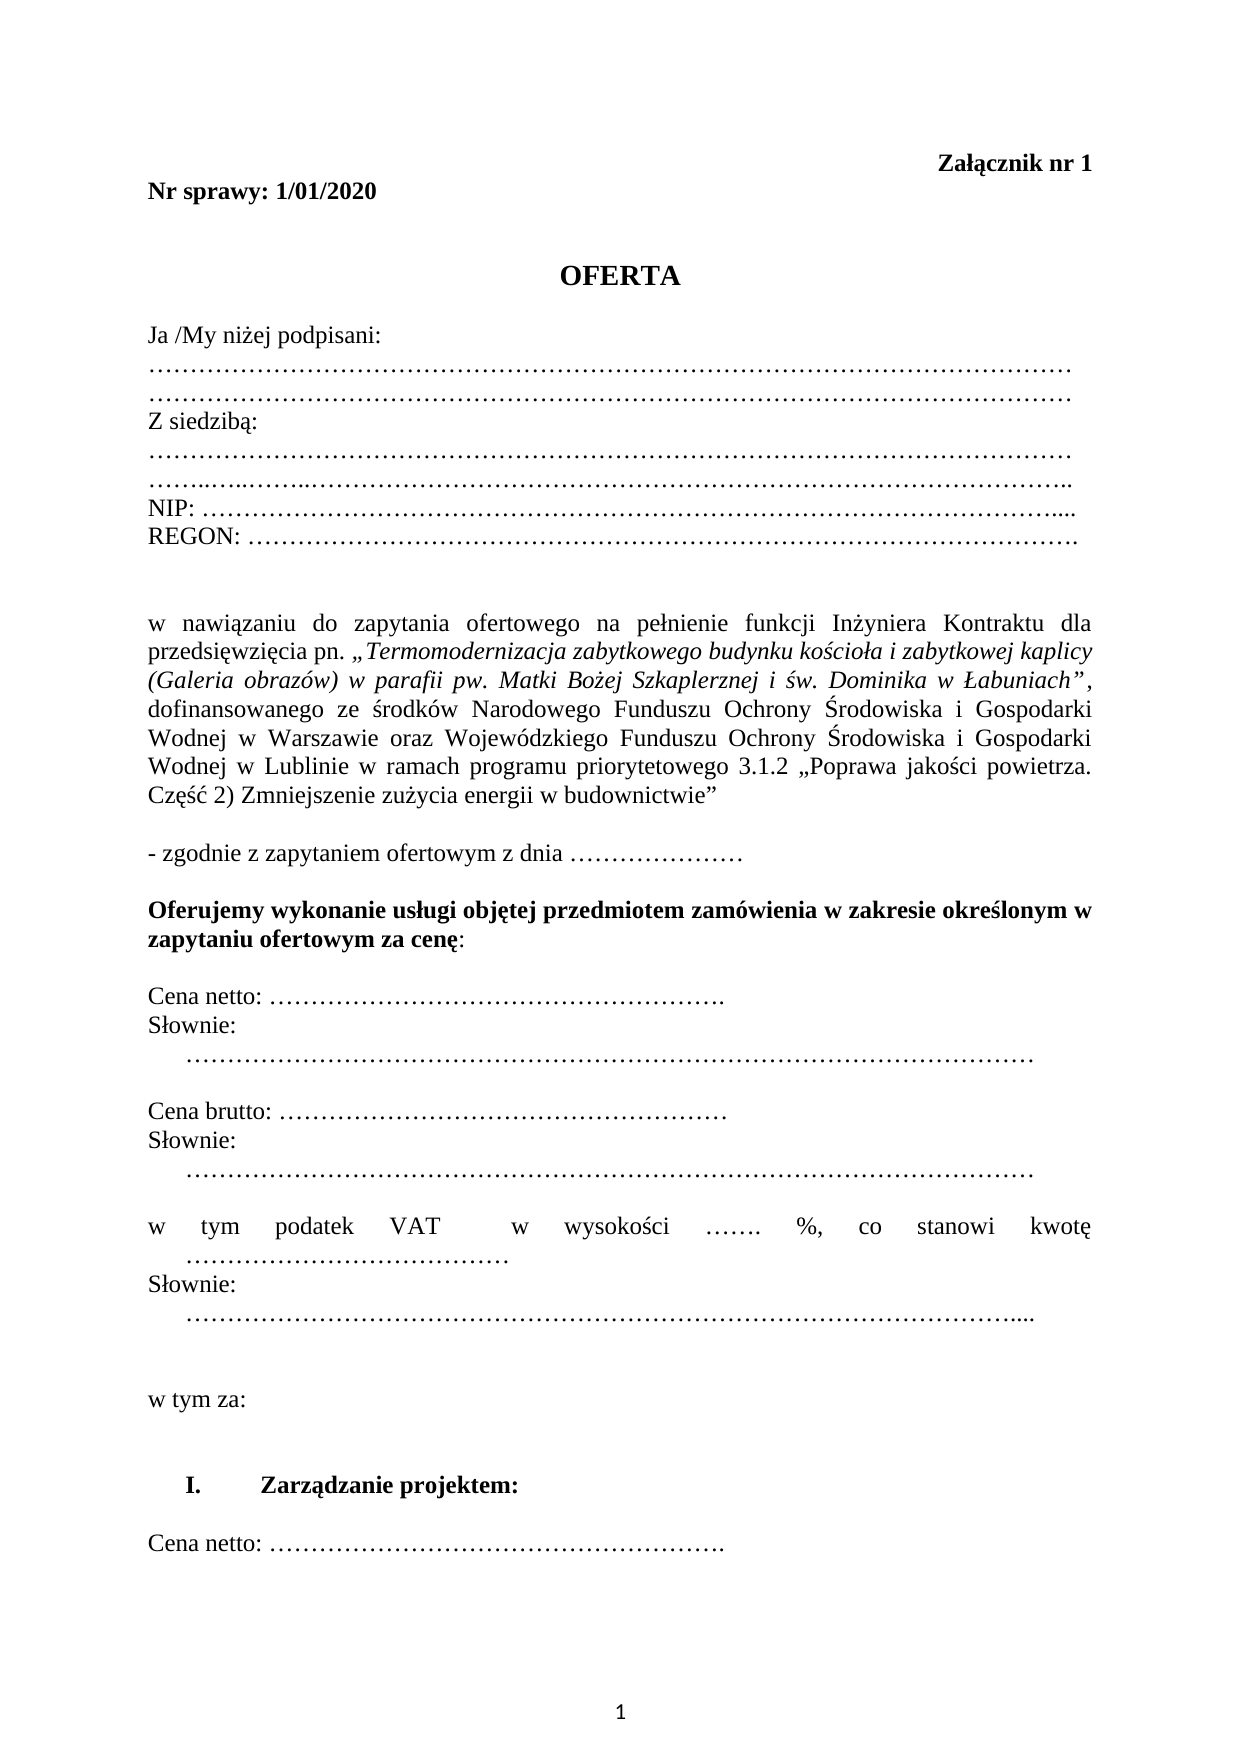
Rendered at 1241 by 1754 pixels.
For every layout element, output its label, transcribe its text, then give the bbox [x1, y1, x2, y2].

text NIP: ………………………………………………………………………………………….... [148, 493, 1093, 521]
text w nawiązaniu do zapytania ofertowego na pełnienie funkcji Inżyniera Kontraktu dla przedsięwzięcia pn. „Termomodernizacja zabytkowego budynku kościoła i zabytkowej kaplicy (Galeria obrazów) w parafii pw. Matki Bożej Szkaplerznej i św. Dominika w Łabuniach”, dofinansowanego ze środków Narodowego Funduszu Ochrony Środowiska i Gospodarki Wodnej w Warszawie oraz Wojewódzkiego Funduszu Ochrony Środowiska i Gospodarki Wodnej w Lublinie w ramach programu priorytetowego 3.1.2 „Poprawa jakości powietrza. Część 2) Zmniejszenie zużycia energii w budownictwie” [148, 608, 1093, 809]
text Z siedzibą: ………………………………………………………………………………………………………..…..……..……………………………………………………………………………….. [148, 406, 1093, 493]
list Zarządzanie projektem: [185, 1470, 1093, 1499]
text Oferujemy wykonanie usługi objętej przedmiotem zamówienia w zakresie określonym w zapytaniu ofertowym za cenę: [148, 895, 1093, 953]
text - zgodnie z zapytaniem ofertowym z dnia ………………… [148, 838, 1093, 866]
text Nr sprawy: 1/01/2020 [148, 176, 1093, 205]
text Słownie: ………………………………………………………………………………………… [148, 1010, 1093, 1068]
text Cena netto: ………………………………………………. [148, 1528, 1093, 1556]
text REGON: ………………………………………………………………………………………. [148, 521, 1093, 550]
text Słownie: ……………………………………………………………………………………….... [148, 1269, 1093, 1326]
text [148, 1211, 1093, 1269]
text OFERTA [148, 258, 1093, 291]
text …………………………………………………………………………………………………………………………………………………………………………………………………… [148, 349, 1093, 406]
text Cena netto: ………………………………………………. [148, 981, 1093, 1010]
text Ja /My niżej podpisani: [148, 320, 1093, 349]
text w tym za: [148, 1384, 1093, 1413]
text Załącznik nr 1 [148, 148, 1093, 176]
text Słownie: ………………………………………………………………………………………… [148, 1125, 1093, 1183]
text Cena brutto: ……………………………………………… [148, 1096, 1093, 1125]
